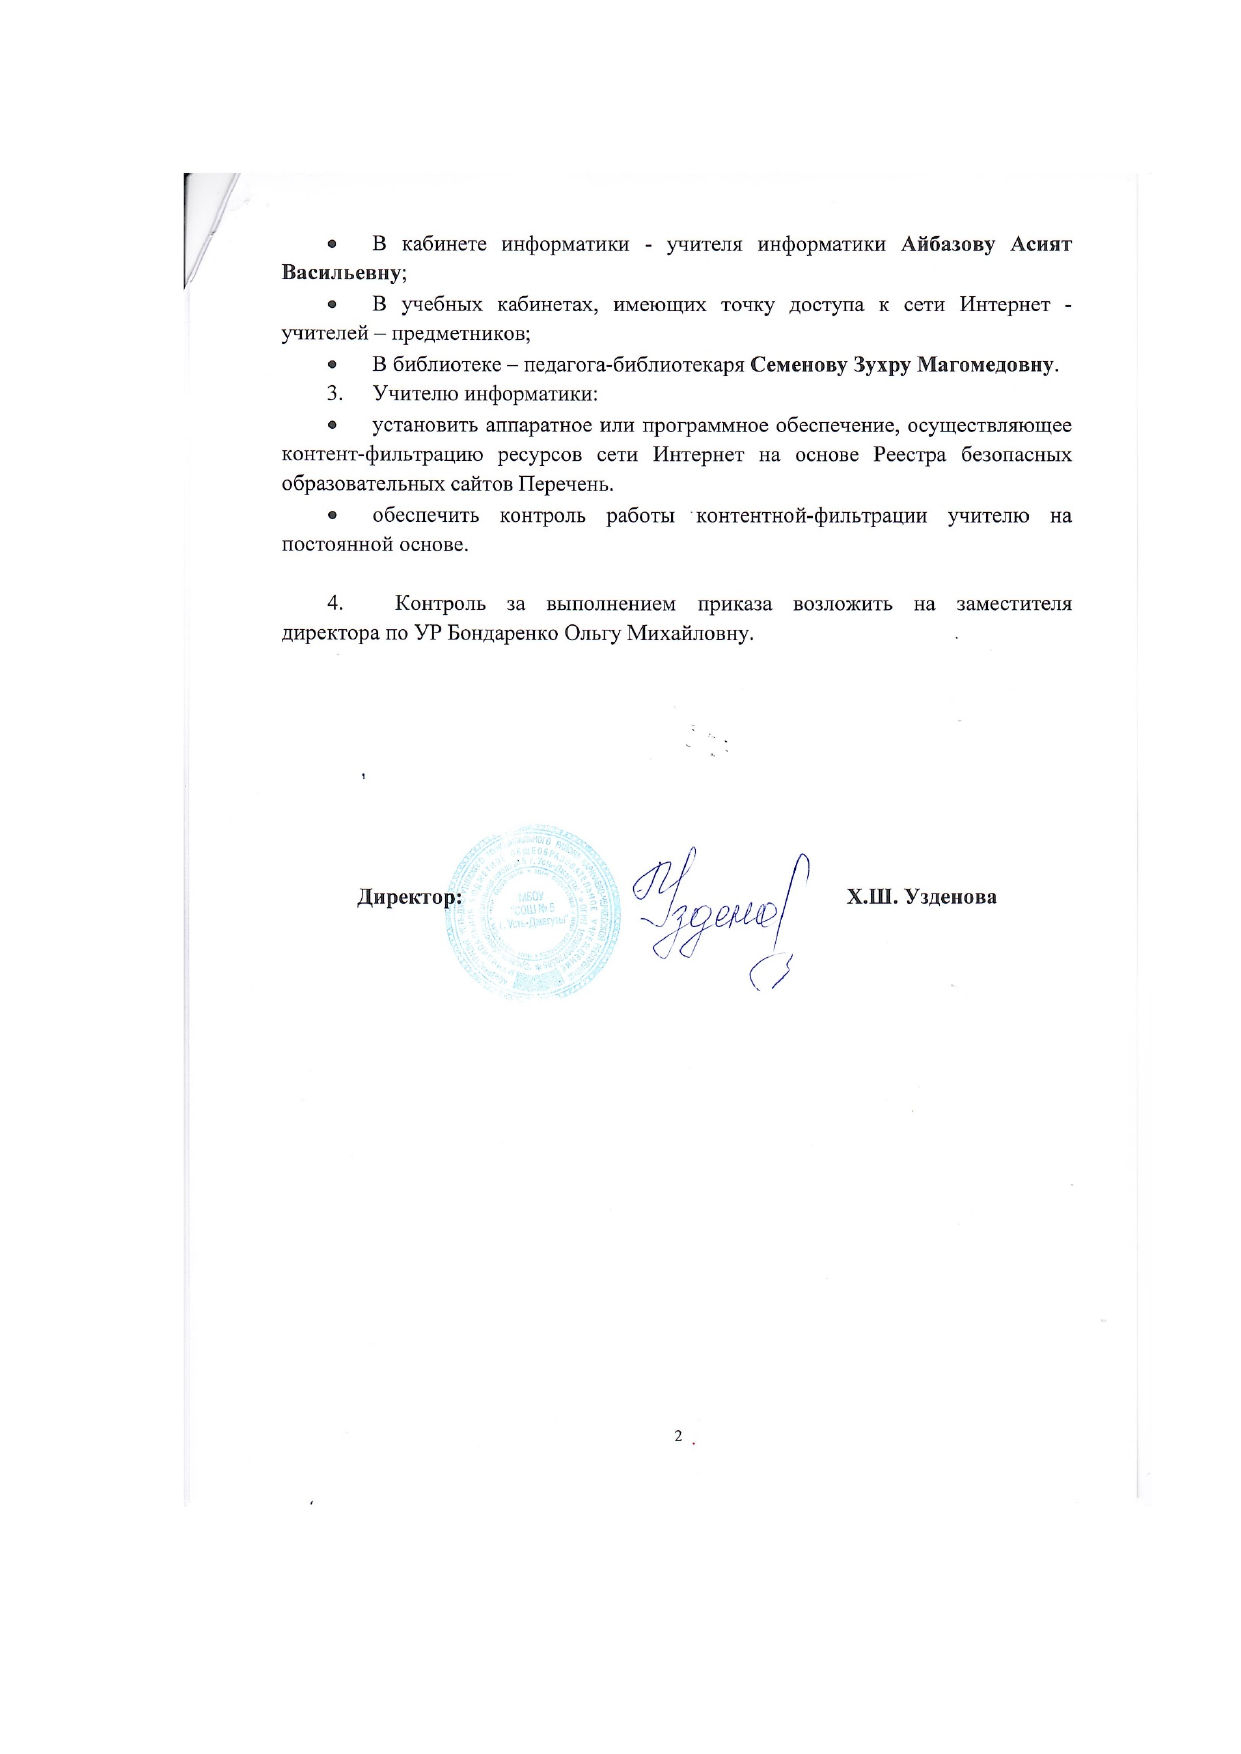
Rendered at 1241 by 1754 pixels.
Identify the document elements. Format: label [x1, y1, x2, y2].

picture [177, 165, 1152, 1507]
